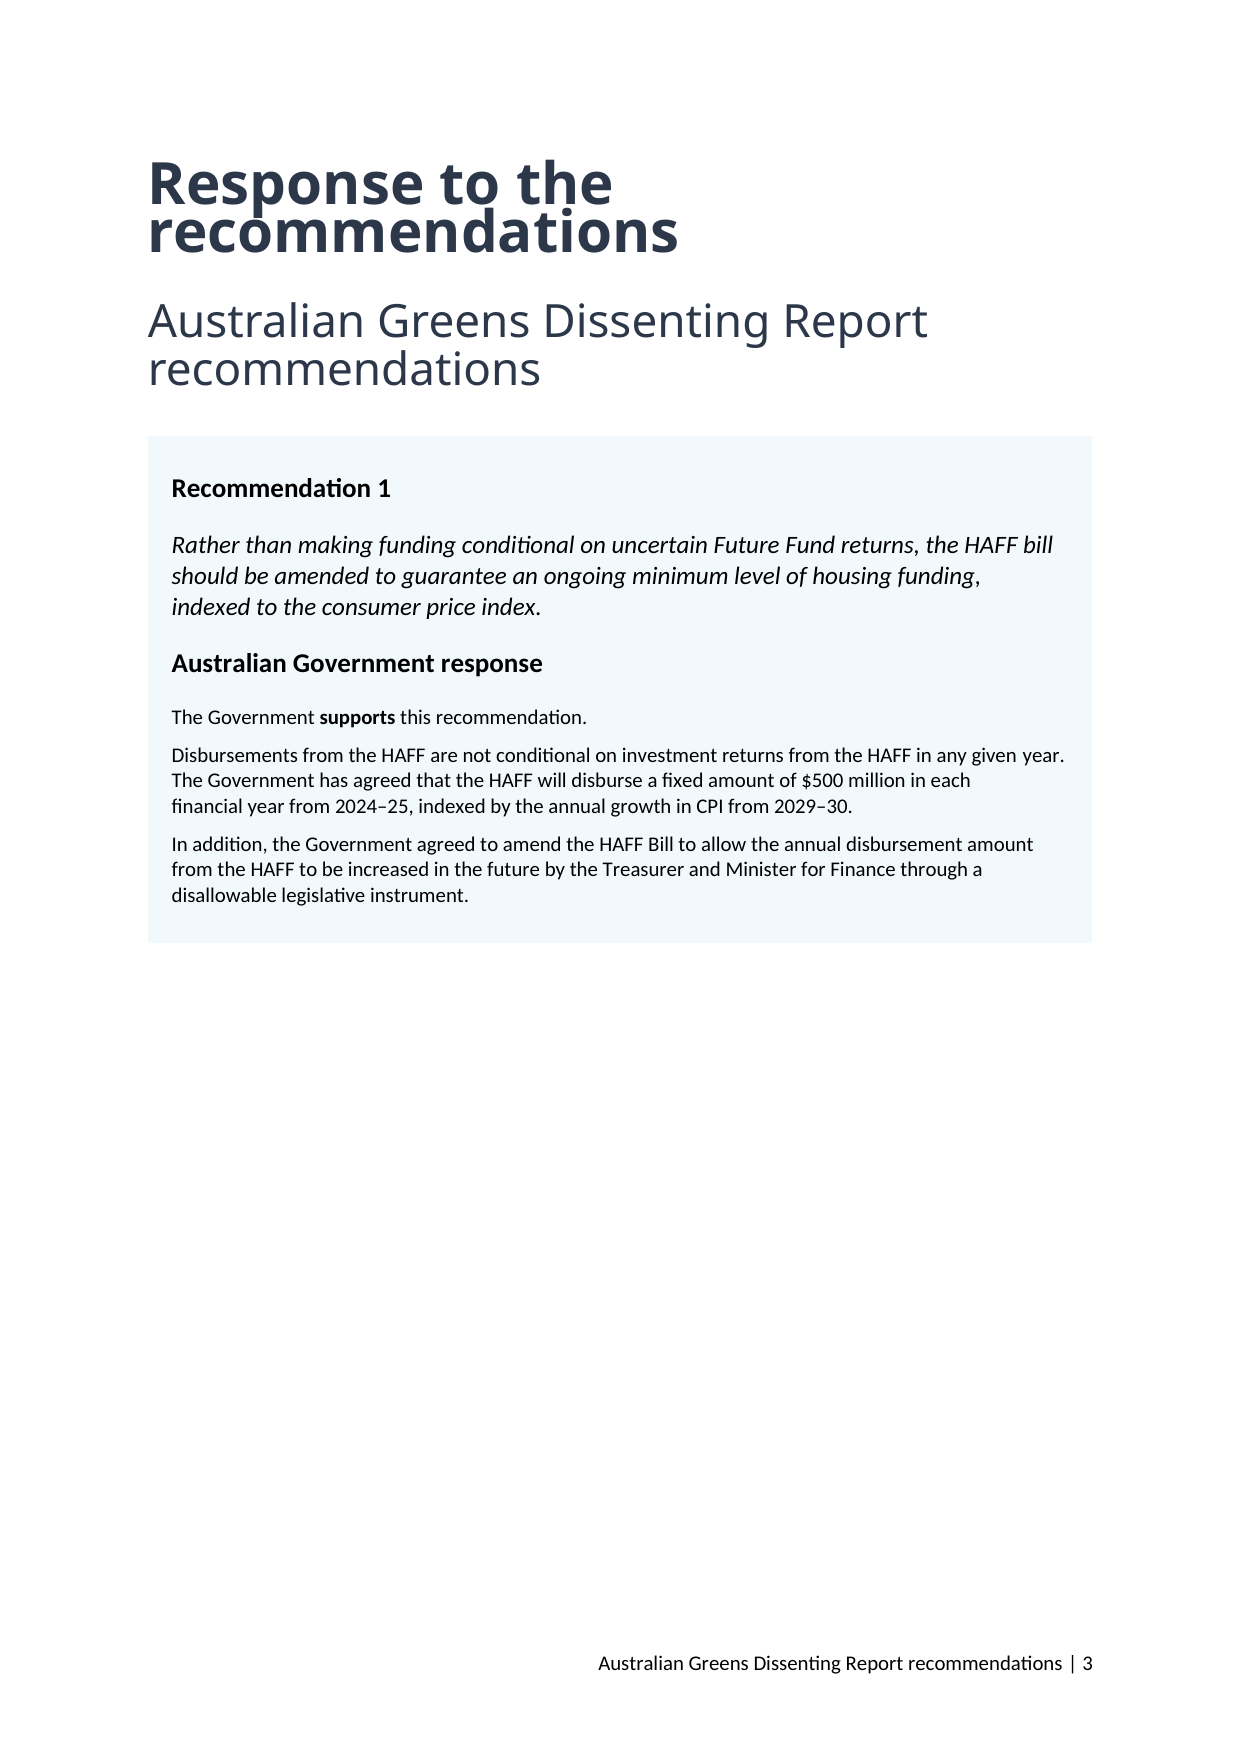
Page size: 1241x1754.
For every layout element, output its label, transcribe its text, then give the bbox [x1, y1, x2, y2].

subtitle Response to the recommendations [148, 166, 1092, 262]
subtitle Australian Greens Dissenting Report recommendations [148, 299, 1092, 395]
table_header Recommendation 1 Rather than making funding conditional on uncertain Future Fund returns, the HAFF bill should be amended to guarantee an ongoing minimum level of housing funding, indexed to the consumer price index. Australian Government response the Government supports this recommendation. Disbursements from the HAFF are not conditional on investment returns from the HAFF in any given year. The Government has agreed that the HAFF will disburse a fixed amount of $500 million in each financial year from 2024–25, indexed by the annual growth in CPI from 2029–30. In addition, the Government agreed to amend the HAFF Bill to allow the annual disbursement amount from the HAFF to be increased in the future by the Treasurer and Minister for Finance through a disallowable legislative instrument. [148, 436, 1092, 943]
